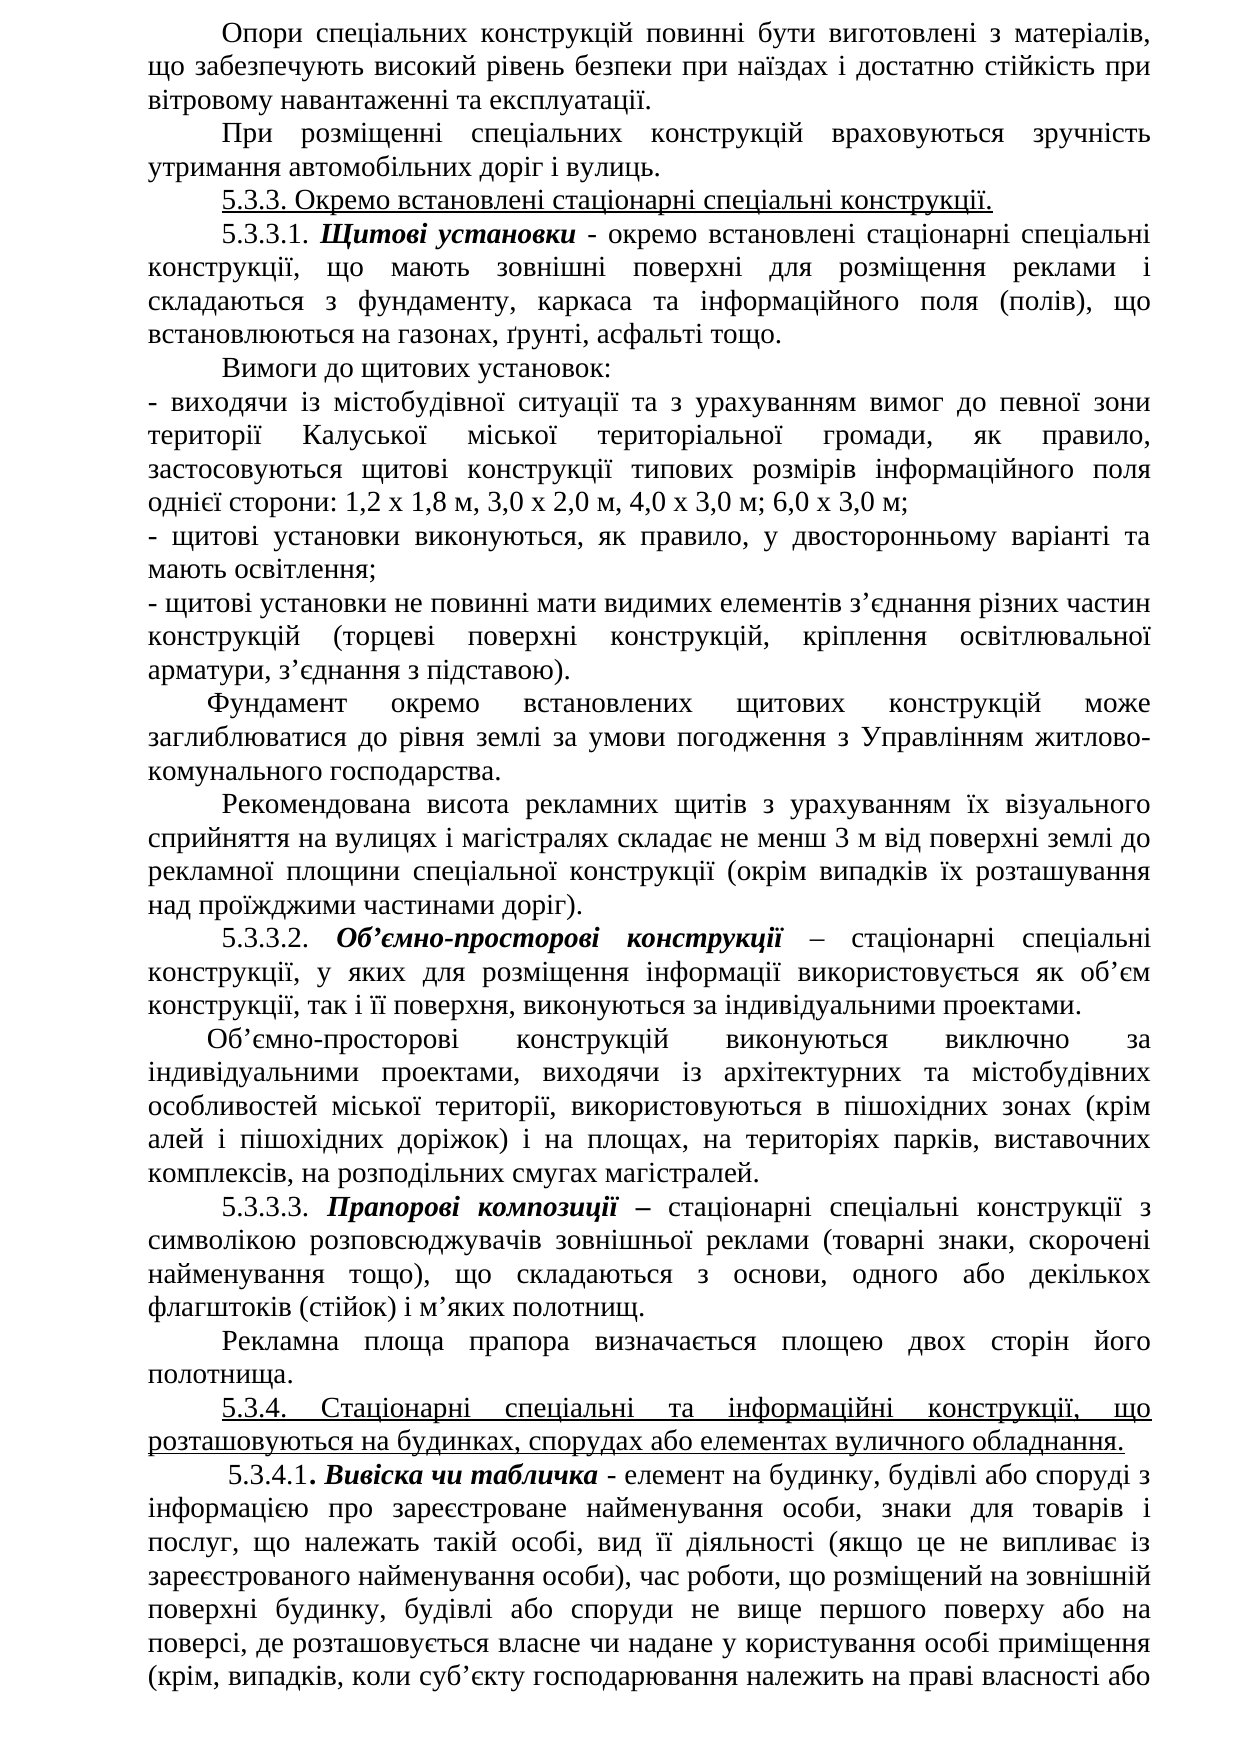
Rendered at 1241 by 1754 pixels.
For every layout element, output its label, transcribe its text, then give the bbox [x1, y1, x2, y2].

text - щитові установки не повинні мати видимих елементів з’єднання різних частин конструкцій (торцеві поверхні конструкцій, кріплення освітлювальної арматури, з’єднання з підставою). [148, 585, 1152, 686]
text 5.3.3.1. Щитові установки - окремо встановлені стаціонарні спеціальні конструкції, що мають зовнішні поверхні для розміщення реклами і складаються з фундаменту, каркаса та інформаційного поля (полів), що встановлюються на газонах, ґрунті, асфальті тощо. [148, 216, 1152, 350]
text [148, 1457, 1152, 1692]
text Об’ємно-просторові конструкцій виконуються виключно за індивідуальними проектами, виходячи із архітектурних та містобудівних особливостей міської території, використовуються в пішохідних зонах (крім алей і пішохідних доріжок) і на площах, на територіях парків, виставочних комплексів, на розподільних смугах магістралей. [148, 1021, 1152, 1189]
text Рекламна площа прапора визначається площею двох сторін його полотнища. [148, 1323, 1152, 1390]
text - щитові установки виконуються, як правило, у двосторонньому варіанті та мають освітлення; [148, 518, 1152, 585]
text 5.3.3.3. Прапорові композиції – стаціонарні спеціальні конструкції з символікою розповсюджувачів зовнішньої реклами (товарні знаки, скорочені найменування тощо), що складаються з основи, одного або декількох флагштоків (стійок) і м’яких полотнищ. [148, 1189, 1152, 1323]
text При розміщенні спеціальних конструкцій враховуються зручність утримання автомобільних доріг і вулиць. [148, 115, 1152, 182]
text Вимоги до щитових установок: [148, 350, 1152, 384]
text 5.3.4. Стаціонарні спеціальні та інформаційні конструкції, що розташовуються на будинках, спорудах або елементах вуличного обладнання. [148, 1390, 1152, 1457]
text 5.3.3. Окремо встановлені стаціонарні спеціальні конструкції. [148, 182, 1152, 216]
text Фундамент окремо встановлених щитових конструкцій може заглиблюватися до рівня землі за умови погодження з Управлінням житлово-комунального господарства. [148, 686, 1152, 786]
text Опори спеціальних конструкцій повинні бути виготовлені з матеріалів, що забезпечують високий рівень безпеки при наїздах і достатню стійкість при вітровому навантаженні та експлуатації. [148, 15, 1152, 115]
text Рекомендована висота рекламних щитів з урахуванням їх візуального сприйняття на вулицях і магістралях складає не менш від поверхні землі до рекламної площини спеціальної конструкції (окрім випадків їх розташування над проїжджими частинами доріг). [148, 786, 1152, 920]
text - виходячи із містобудівної ситуації та з урахуванням вимог до певної зони території Калуської міської територіальної громади, як правило, застосовуються щитові конструкції типових розмірів інформаційного поля однієї сторони: 1,2 х , 3,0 х , 4,0 х ; 6,0 х ; [148, 384, 1152, 518]
text 5.3.3.2. Об’ємно-просторові конструкції – стаціонарні спеціальні конструкції, у яких для розміщення інформації використовується як об’єм конструкції, так і її поверхня, виконуються за індивідуальними проектами. [148, 920, 1152, 1021]
